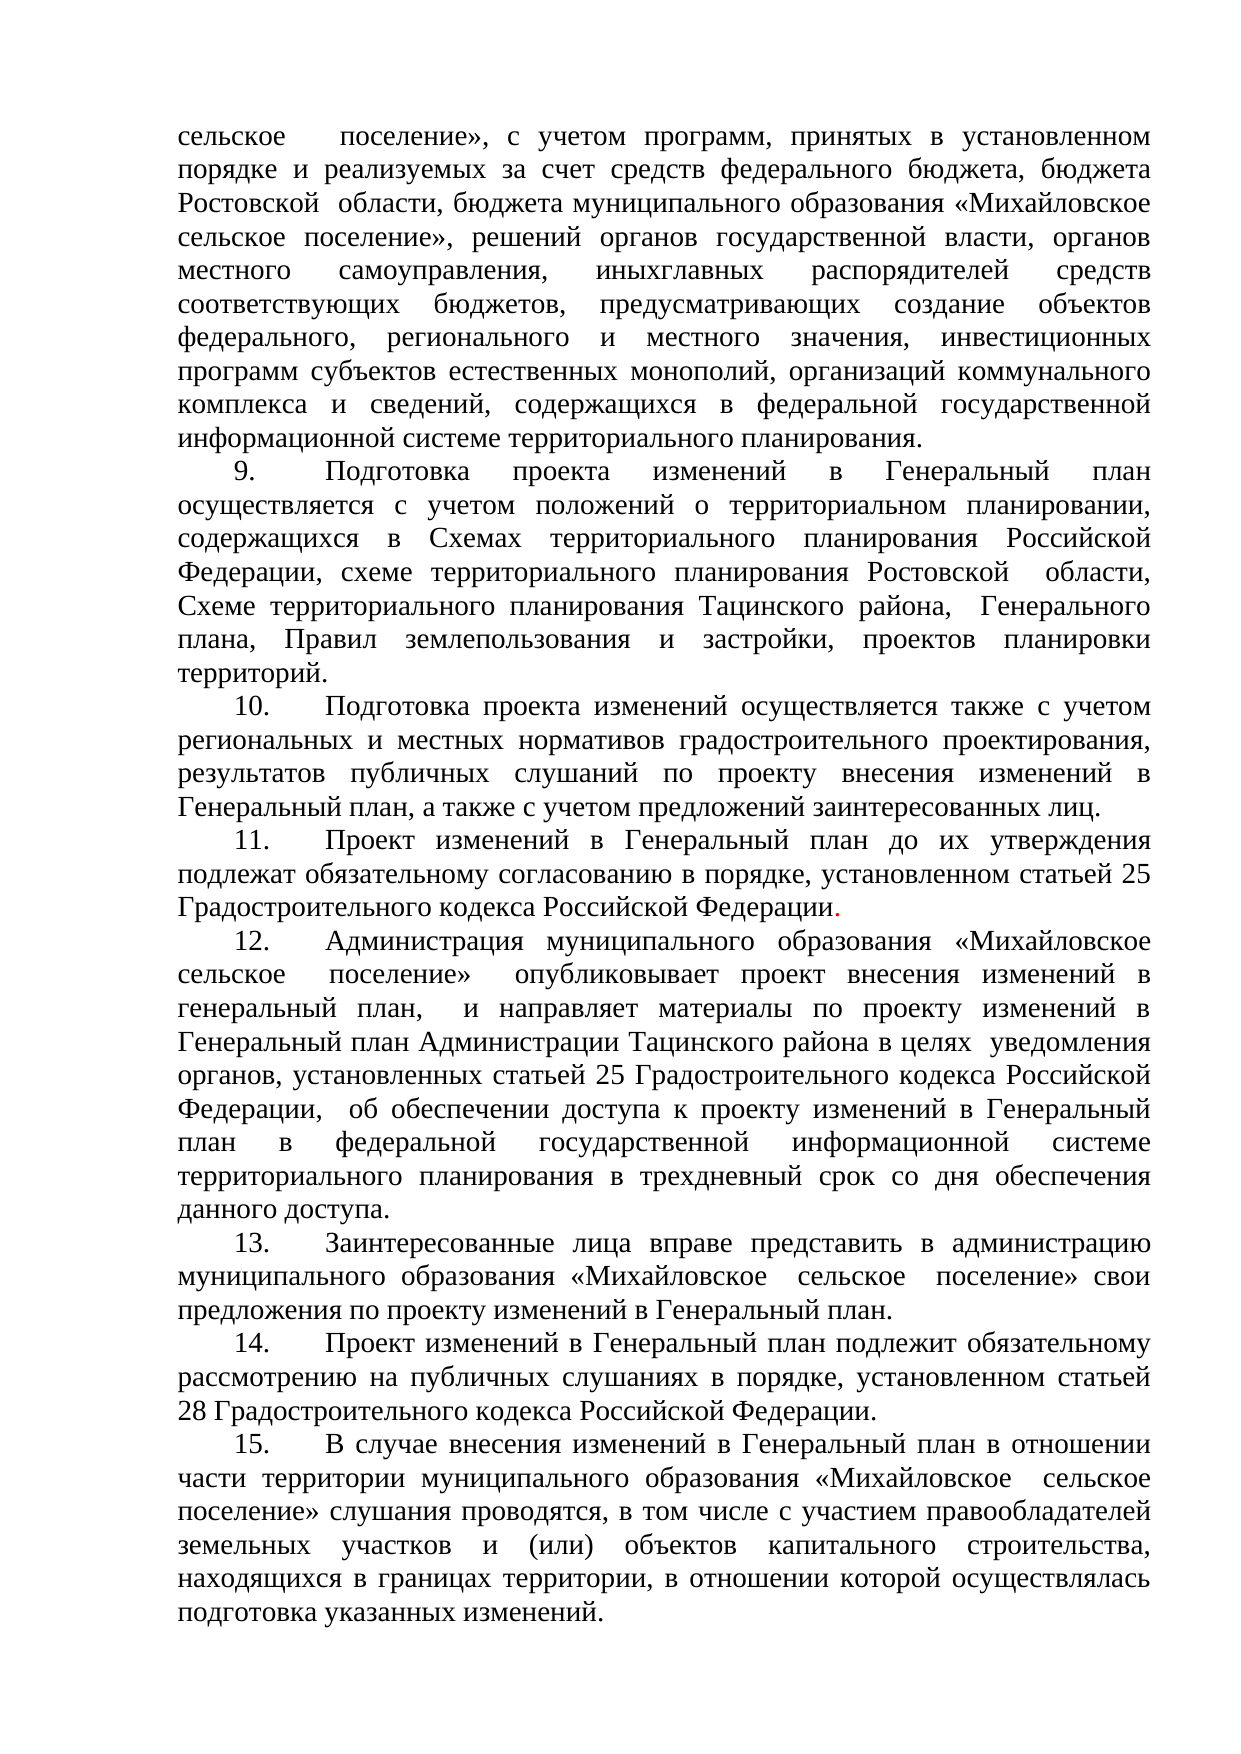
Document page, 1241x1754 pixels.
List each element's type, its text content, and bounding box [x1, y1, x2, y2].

text 15. В случае внесения изменений в Генеральный план в отношении части территории муниципального образования «Михайловское сельское поселение» слушания проводятся, в том числе с участием правообладателей земельных участков и (или) объектов капитального строительства, находящихся в границах территории, в отношении которой осуществлялась подготовка указанных изменений. [177, 1426, 1152, 1627]
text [177, 118, 1152, 453]
text 11. Проект изменений в Генеральный план до их утверждения подлежат обязательному согласованию в порядке, установленном статьей 25 Градостроительного кодекса Российской Федерации. [177, 822, 1152, 923]
text 12. Администрация муниципального образования «Михайловское сельское поселение» опубликовывает проект внесения изменений в генеральный план, и направляет материалы по проекту изменений в Генеральный план Администрации Тацинского района в целях уведомления органов, установленных статьей 25 Градостроительного кодекса Российской Федерации, об обеспечении доступа к проекту изменений в Генеральный план в федеральной государственной информационной системе территориального планирования в трехдневный срок со дня обеспечения данного доступа. [177, 923, 1152, 1225]
text 10. Подготовка проекта изменений осуществляется также с учетом региональных и местных нормативов градостроительного проектирования, результатов публичных слушаний по проекту внесения изменений в Генеральный план, а также с учетом предложений заинтересованных лиц. [177, 688, 1152, 822]
text 9. Подготовка проекта изменений в Генеральный план осуществляется с учетом положений о территориальном планировании, содержащихся в Схемах территориального планирования Российской Федерации, схеме территориального планирования Ростовской области, Схеме территориального планирования Тацинского района, Генерального плана, Правил землепользования и застройки, проектов планировки территорий. [177, 453, 1152, 688]
text 13. Заинтересованные лица вправе представить в администрацию муниципального образования «Михайловское сельское поселение» свои предложения по проекту изменений в Генеральный план. [177, 1225, 1152, 1326]
text 14. Проект изменений в Генеральный план подлежит обязательному рассмотрению на публичных слушаниях в порядке, установленном статьей 28 Градостроительного кодекса Российской Федерации. [177, 1326, 1152, 1426]
